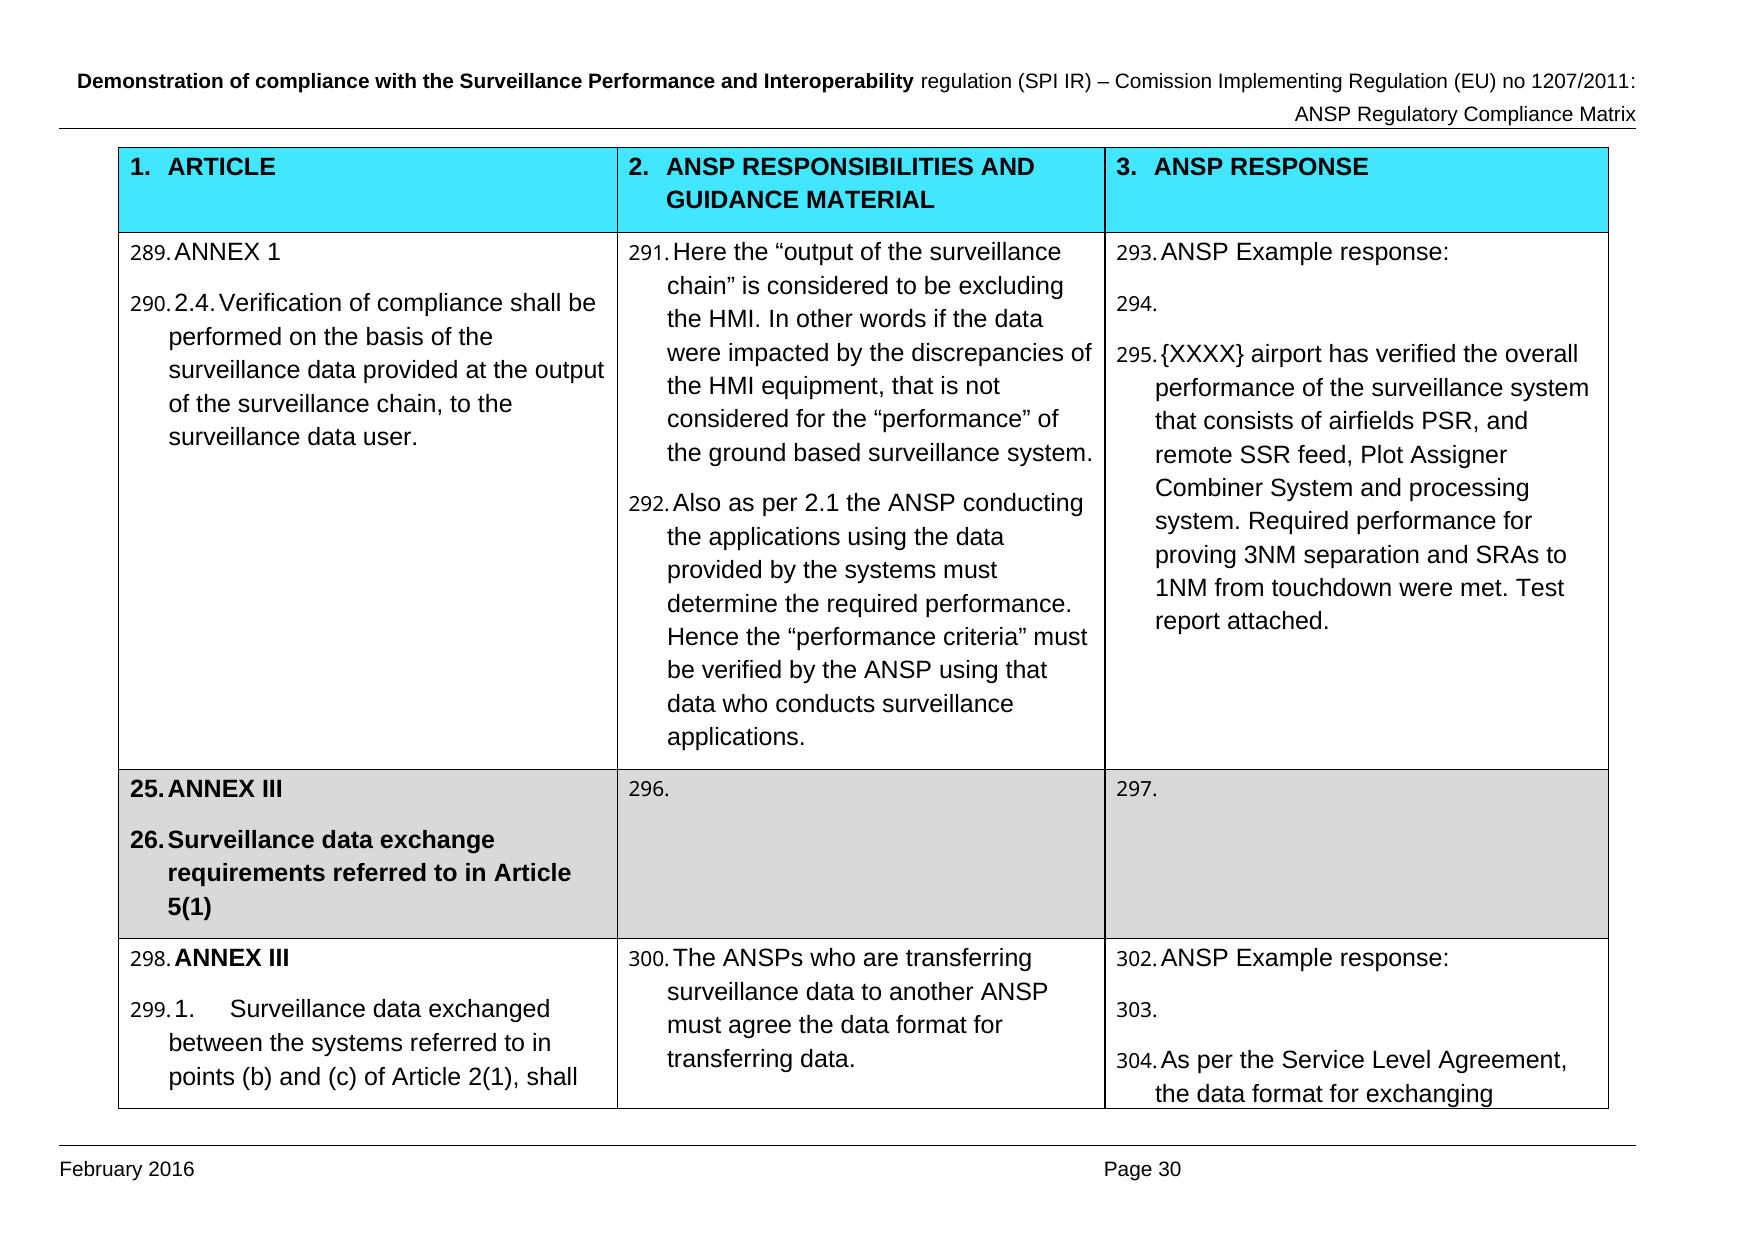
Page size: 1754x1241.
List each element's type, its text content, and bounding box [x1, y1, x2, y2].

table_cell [119, 939, 617, 1108]
table_cell [1106, 770, 1608, 938]
table_cell ANNEX III Surveillance data exchange requirements referred to in Article 5(1) [119, 770, 617, 938]
table_cell [618, 770, 1104, 938]
table_header ANSP RESPONSE [1106, 148, 1608, 232]
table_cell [1106, 939, 1608, 1108]
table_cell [618, 939, 1104, 1108]
table_cell ANSP Example response: {XXXX} airport has verified the overall performance of the surveillance system that consists of airfields PSR, and remote SSR feed, Plot Assigner Combiner System and processing system. Required performance for proving 3NM separation and SRAs to 1NM from touchdown were met. Test report attached. [1106, 233, 1608, 768]
table_header ARTICLE [119, 148, 617, 232]
table_cell Here the “output of the surveillance chain” is considered to be excluding the HMI. In other words if the data were impacted by the discrepancies of the HMI equipment, that is not considered for the “performance” of the ground based surveillance system. Also as per 2.1 the ANSP conducting the applications using the data provided by the systems must determine the required performance. Hence the “performance criteria” must be verified by the ANSP using that data who conducts surveillance applications. [618, 233, 1104, 768]
table_cell ANNEX 1 2.4. Verification of compliance shall be performed on the basis of the surveillance data provided at the output of the surveillance chain, to the surveillance data user. [119, 233, 617, 768]
table_header ANSP RESPONSIBILITIES AND GUIDANCE MATERIAL [618, 148, 1104, 232]
